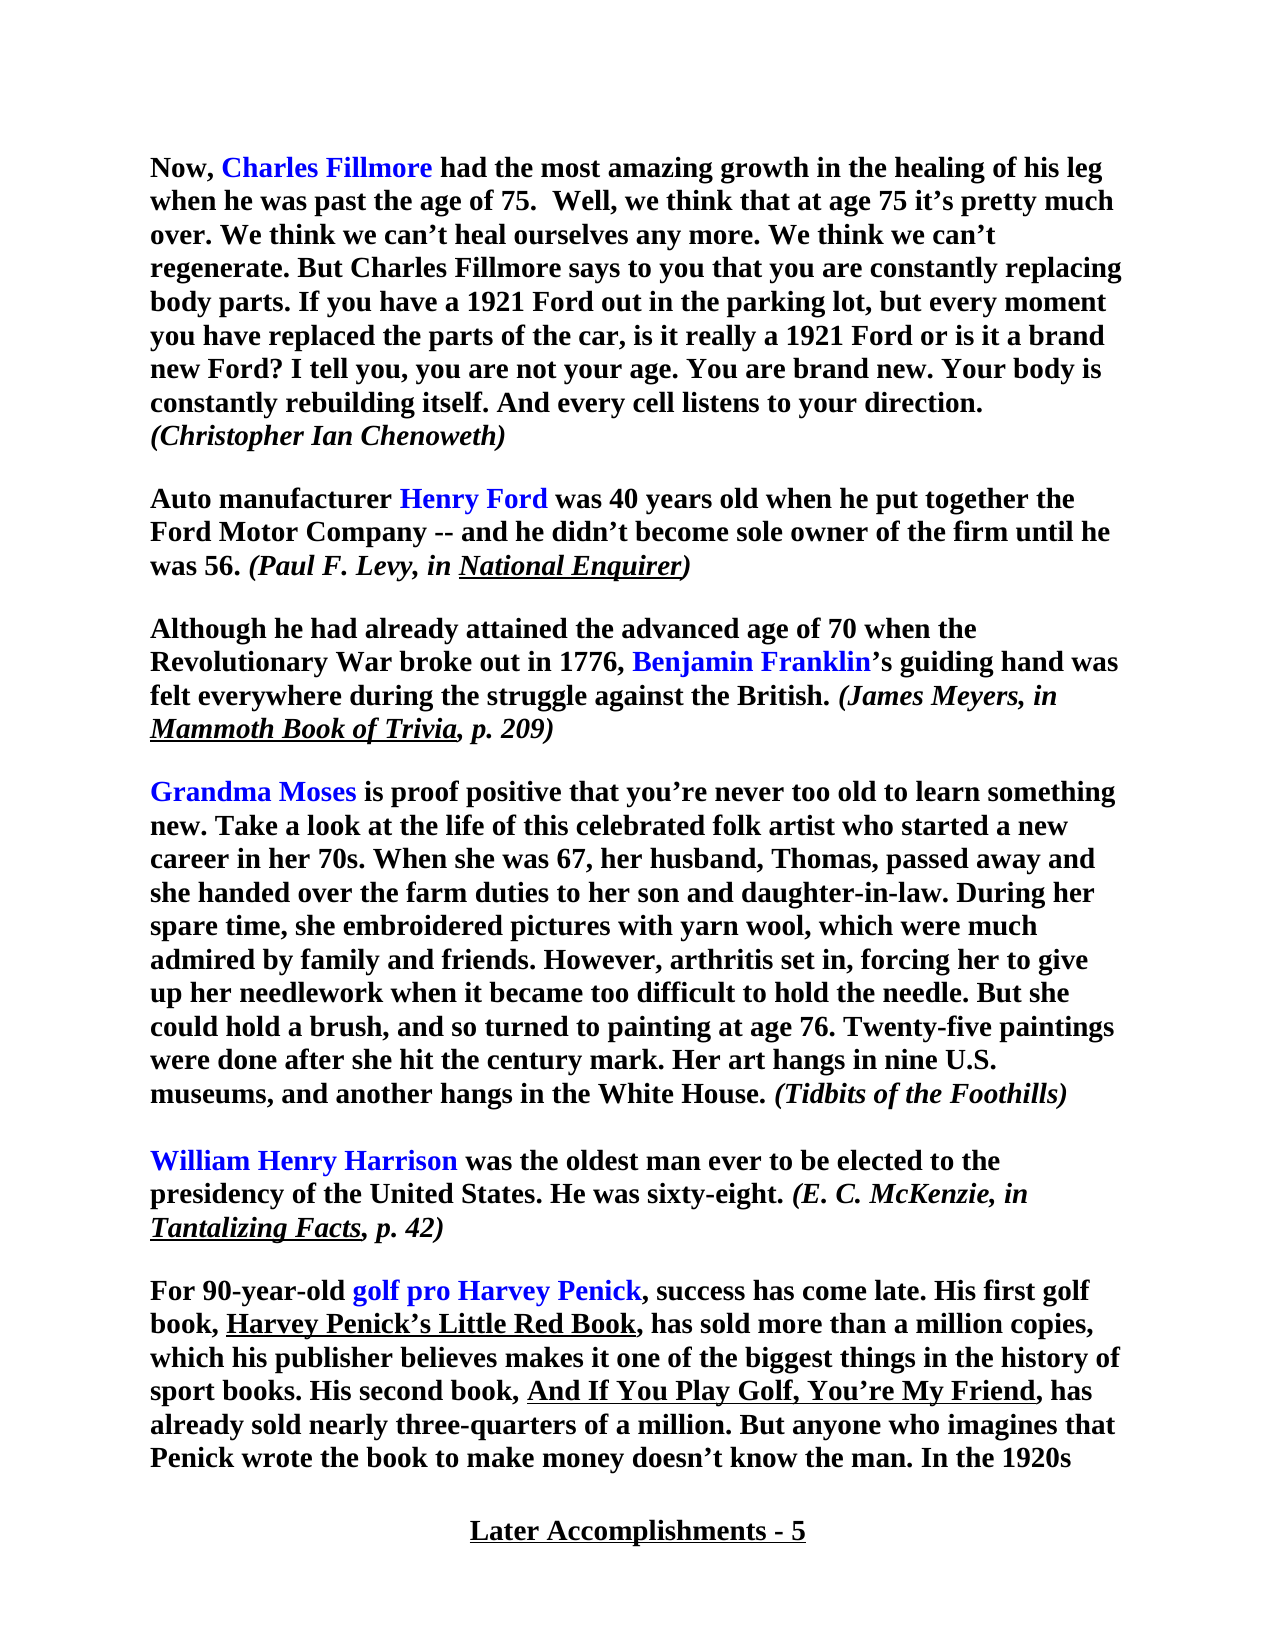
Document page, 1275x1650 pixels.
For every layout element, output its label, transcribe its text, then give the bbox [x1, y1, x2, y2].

text Now, Charles Fillmore had the most amazing growth in the healing of his leg when he was past the age of 75. Well, we think that at age 75 it’s pretty much over. We think we can’t heal ourselves any more. We think we can’t regenerate. But Charles Fillmore says to you that you are constantly replacing body parts. If you have a 1921 Ford out in the parking lot, but every moment you have replaced the parts of the car, is it really a 1921 Ford or is it a brand new Ford? I tell you, you are not your age. You are brand new. Your body is constantly rebuilding itself. And every cell listens to your direction. (Christopher Ian Chenoweth) [150, 150, 1125, 452]
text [150, 1273, 1125, 1474]
text Auto manufacturer Henry Ford was 40 years old when he put together the Ford Motor Company -- and he didn’t become sole owner of the firm until he was 56. (Paul F. Levy, in National Enquirer) [150, 481, 1125, 582]
text Although he had already attained the advanced age of 70 when the Revolutionary War broke out in 1776, Benjamin Franklin’s guiding hand was felt everywhere during the struggle against the British. (James Meyers, in Mammoth Book of Trivia, p. 209) [150, 611, 1125, 745]
text Grandma Moses is proof positive that you’re never too old to learn something new. Take a look at the life of this celebrated folk artist who started a new career in her 70s. When she was 67, her husband, Thomas, passed away and she handed over the farm duties to her son and daughter-in-law. During her spare time, she embroidered pictures with yarn wool, which were much admired by family and friends. However, arthritis set in, forcing her to give up her needlework when it became too difficult to hold the needle. But she could hold a brush, and so turned to painting at age 76. Twenty-five paintings were done after she hit the century mark. Her art hangs in nine U.S. museums, and another hangs in the White House. (Tidbits of the Foothills) [150, 774, 1125, 1109]
text William Henry Harrison was the oldest man ever to be elected to the presidency of the United States. He was sixty-eight. (E. C. McKenzie, in Tantalizing Facts, p. 42) [150, 1143, 1125, 1244]
